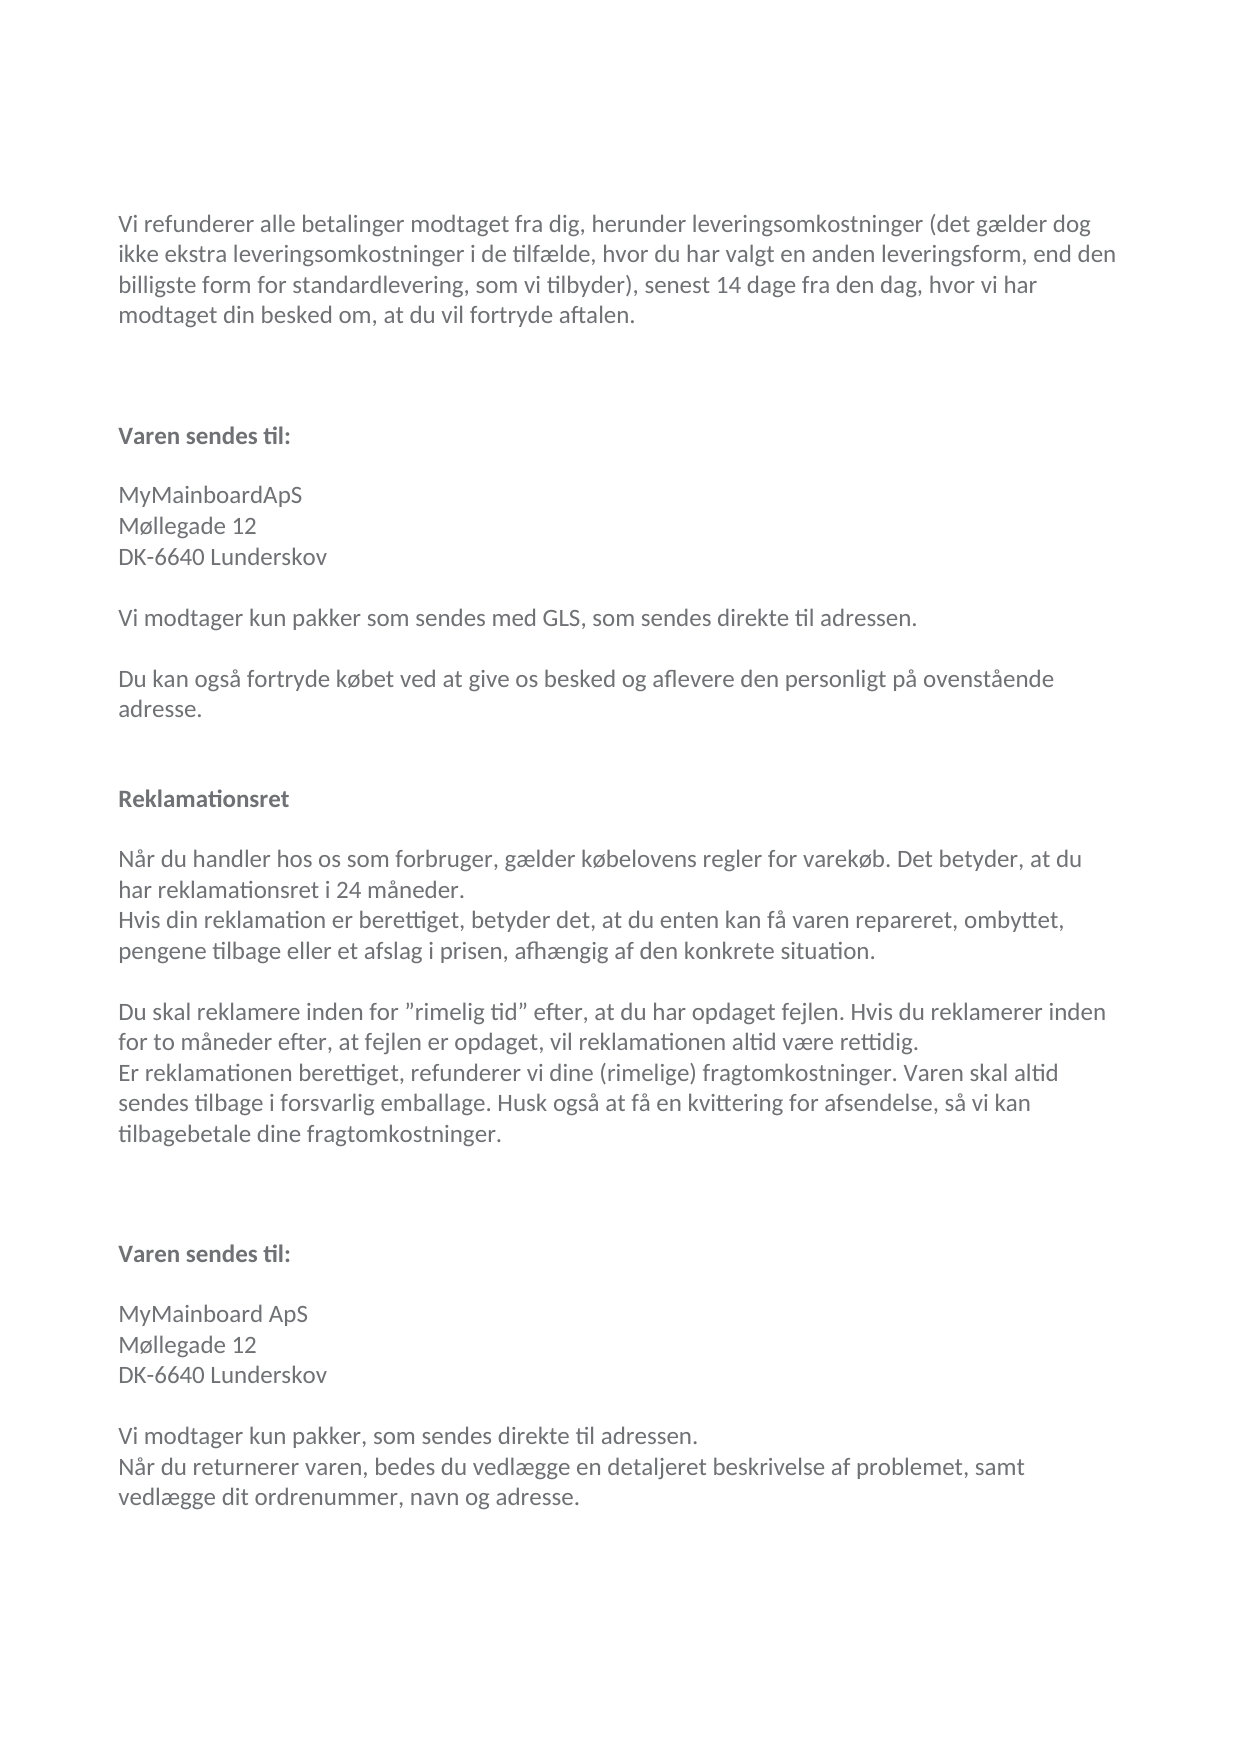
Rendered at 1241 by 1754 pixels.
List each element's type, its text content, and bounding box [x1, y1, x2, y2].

text Når du handler hos os som forbruger, gælder købelovens regler for varekøb. Det betyder, at du har reklamationsret i 24 måneder. Hvis din reklamation er berettiget, betyder det, at du enten kan få varen repareret, ombyttet, pengene tilbage eller et afslag i prisen, afhængig af den konkrete situation. Du skal reklamere inden for ”rimelig tid” efter, at du har opdaget fejlen. Hvis du reklamerer inden for to måneder efter, at fejlen er opdaget, vil reklamationen altid være rettidig. Er reklamationen berettiget, refunderer vi dine (rimelige) fragtomkostninger. Varen skal altid sendes tilbage i forsvarlig emballage. Husk også at få en kvittering for afsendelse, så vi kan tilbagebetale dine fragtomkostninger. [118, 843, 1122, 1209]
text MyMainboardApS Møllegade 12 DK-6640 Lunderskov Vi modtager kun pakker som sendes med GLS, som sendes direkte til adressen. Du kan også fortryde købet ved at give os besked og aflevere den personligt på ovenstående adresse. [118, 480, 1122, 754]
text Varen sendes til: [118, 1239, 1122, 1269]
text Varen sendes til: [118, 420, 1122, 451]
text Reklamationsret [118, 783, 1122, 814]
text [118, 1298, 1122, 1573]
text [118, 177, 1122, 391]
